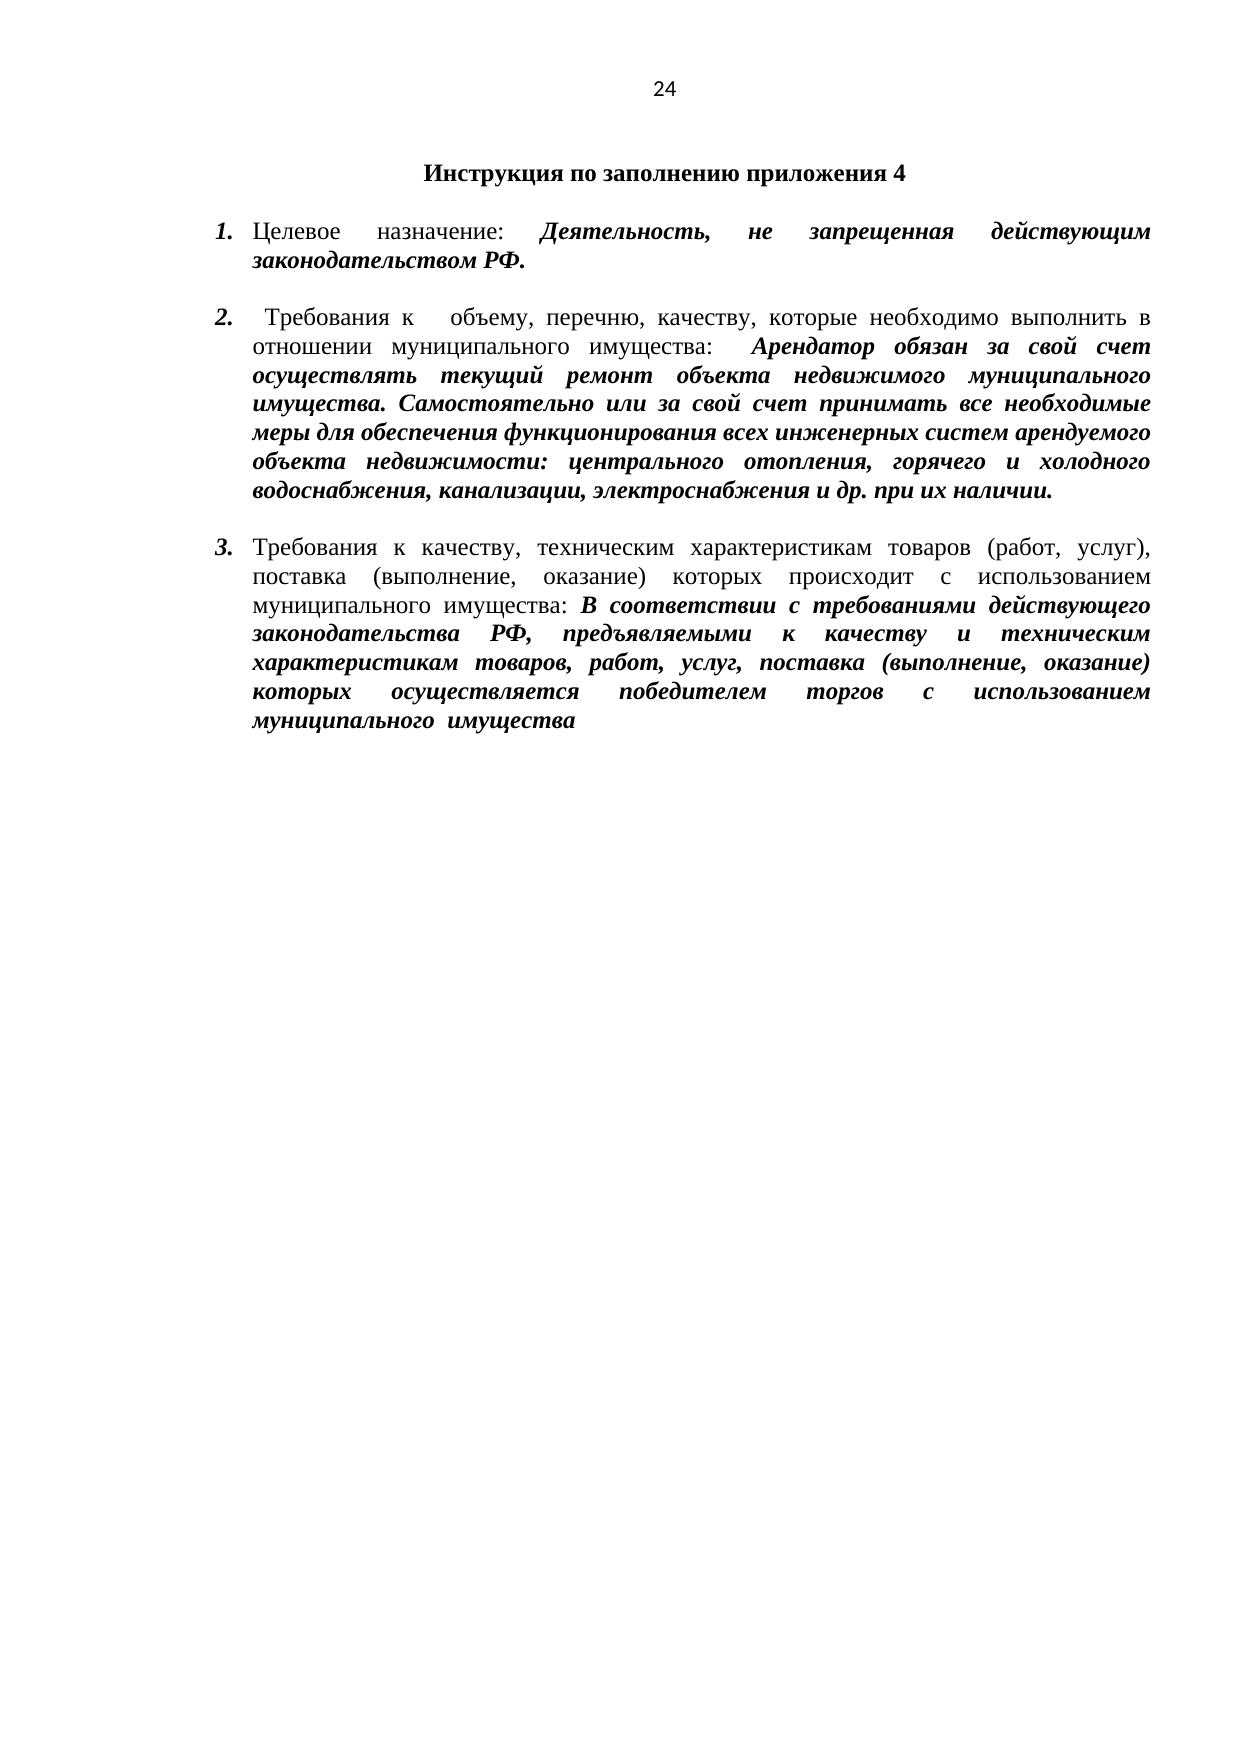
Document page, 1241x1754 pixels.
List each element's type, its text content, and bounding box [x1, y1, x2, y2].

list Требования к качеству, техническим характеристикам товаров (работ, услуг), поставка (выполнение, оказание) которых происходит с использованием муниципального имущества: В соответствии с требованиями действующего законодательства РФ, предъявляемыми к качеству и техническим характеристикам товаров, работ, услуг, поставка (выполнение, оказание) которых осуществляется победителем торгов с использованием муниципального имущества [215, 532, 1152, 733]
text Инструкция по заполнению приложения 4 [177, 158, 1152, 187]
list Требования к объему, перечню, качеству, которые необходимо выполнить в отношении муниципального имущества: Арендатор обязан за свой счет осуществлять текущий ремонт объекта недвижимого муниципального имущества. Самостоятельно или за свой счет принимать все необходимые меры для обеспечения функционирования всех инженерных систем арендуемого объекта недвижимости: центрального отопления, горячего и холодного водоснабжения, канализации, электроснабжения и др. при их наличии. [215, 302, 1152, 503]
list Целевое назначение: Деятельность, не запрещенная действующим законодательством РФ. [215, 216, 1152, 273]
